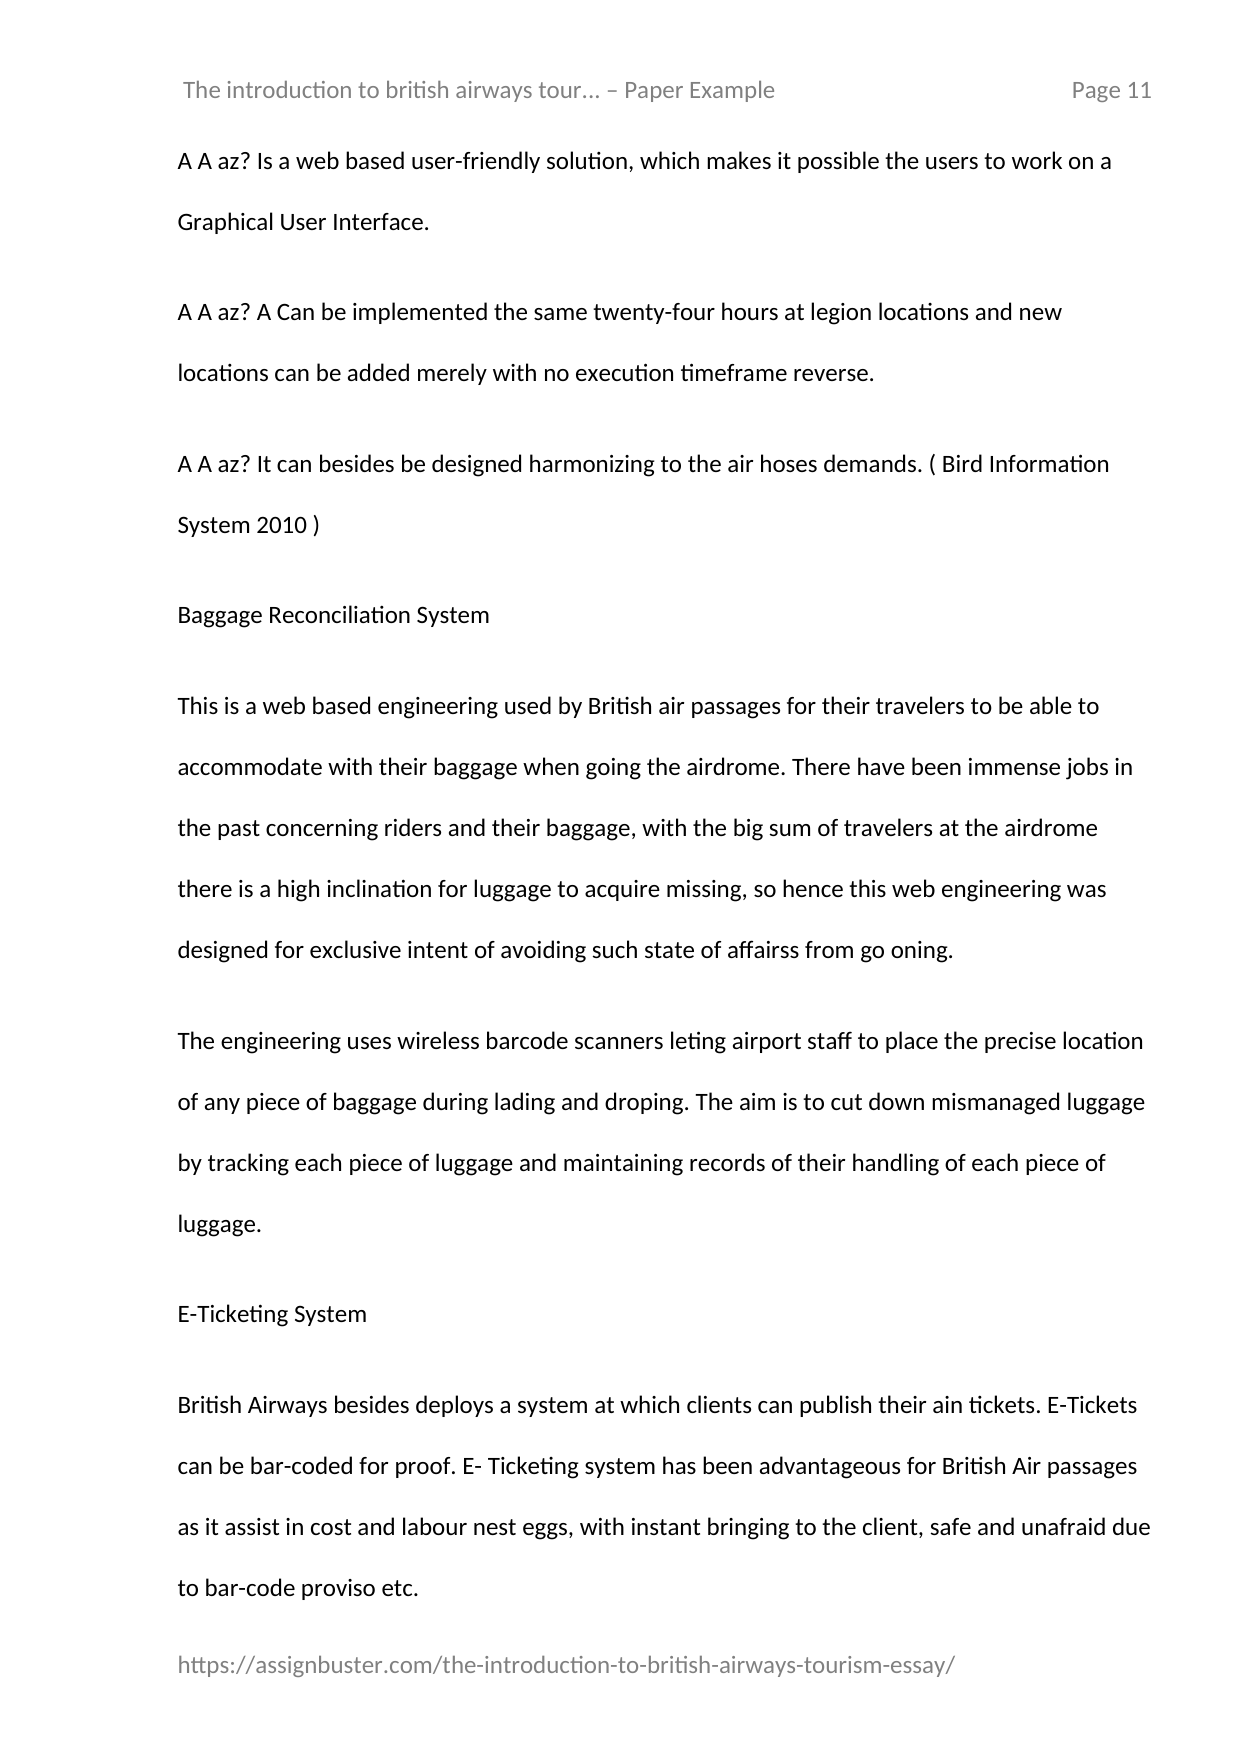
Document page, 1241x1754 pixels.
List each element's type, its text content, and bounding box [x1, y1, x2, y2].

text A A az? A Can be implemented the same twenty-four hours at legion locations and new locations can be added merely with no execution timeframe reverse. [177, 297, 1152, 388]
text A A az? It can besides be designed harmonizing to the air hoses demands. ( Bird Information System 2010 ) [177, 448, 1152, 540]
text The engineering uses wireless barcode scanners leting airport staff to place the precise location of any piece of baggage during lading and droping. The aim is to cut down mismanaged luggage by tracking each piece of luggage and maintaining records of their handling of each piece of luggage. [177, 1025, 1152, 1238]
text A A az? Is a web based user-friendly solution, which makes it possible the users to work on a Graphical User Interface. [177, 145, 1152, 237]
text This is a web based engineering used by British air passages for their travelers to be able to accommodate with their baggage when going the airdrome. There have been immense jobs in the past concerning riders and their baggage, with the big sum of travelers at the airdrome there is a high inclination for luggage to acquire missing, so hence this web engineering was designed for exclusive intent of avoiding such state of affairss from go oning. [177, 690, 1152, 965]
text Baggage Reconciliation System [177, 600, 1152, 630]
text British Airways besides deploys a system at which clients can publish their ain tickets. E-Tickets can be bar-coded for proof. E- Ticketing system has been advantageous for British Air passages as it assist in cost and labour nest eggs, with instant bringing to the client, safe and unafraid due to bar-code proviso etc. [177, 1389, 1152, 1603]
text E-Ticketing System [177, 1298, 1152, 1329]
